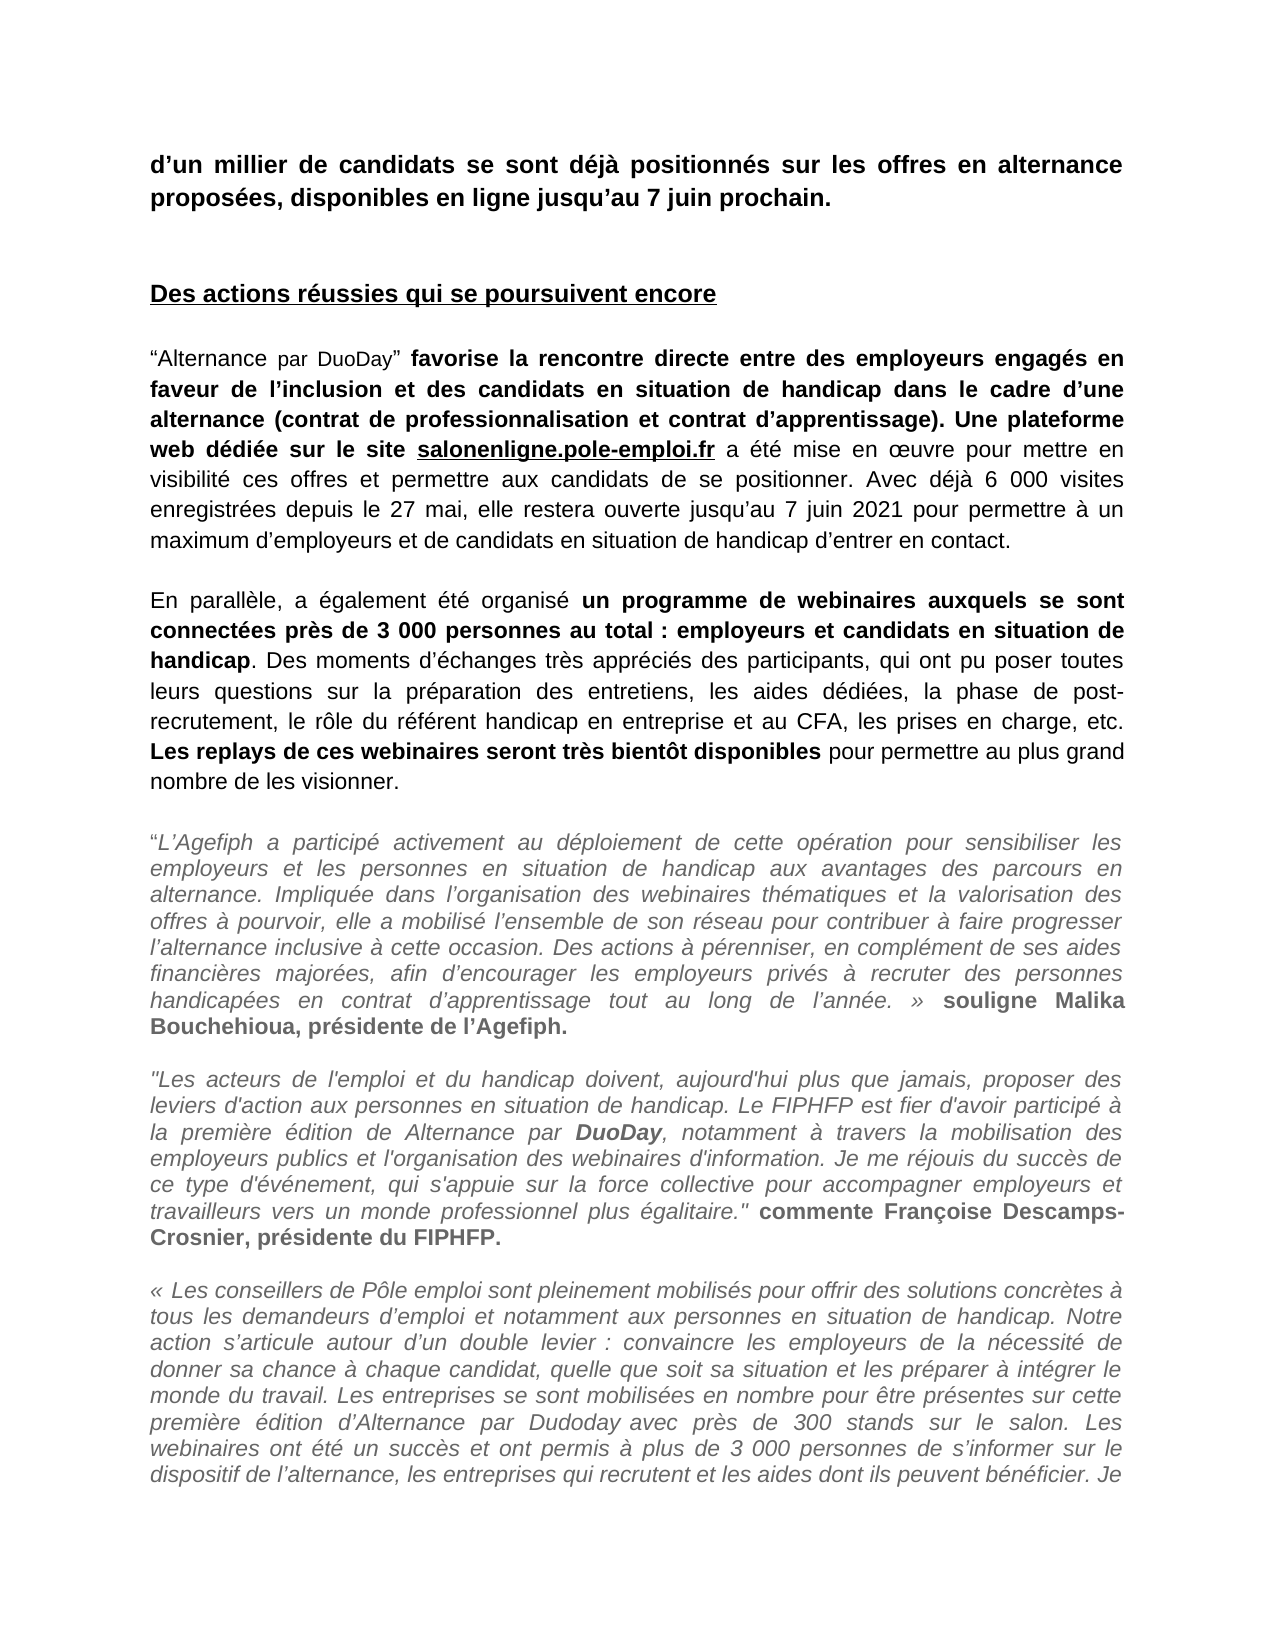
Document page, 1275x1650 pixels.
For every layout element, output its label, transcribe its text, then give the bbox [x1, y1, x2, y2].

text “L’Agefiph a participé activement au déploiement de cette opération pour sensibiliser les employeurs et les personnes en situation de handicap aux avantages des parcours en alternance. Impliquée dans l’organisation des webinaires thématiques et la valorisation des offres à pourvoir, elle a mobilisé l’ensemble de son réseau pour contribuer à faire progresser l’alternance inclusive à cette occasion. Des actions à pérenniser, en complément de ses aides financières majorées, afin d’encourager les employeurs privés à recruter des personnes handicapées en contrat d’apprentissage tout au long de l’année. » souligne Malika Bouchehioua, présidente de l’Agefiph. [150, 829, 1125, 1039]
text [150, 150, 1125, 212]
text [150, 1277, 1125, 1487]
text “Alternance par DuoDay” favorise la rencontre directe entre des employeurs engagés en faveur de l’inclusion et des candidats en situation de handicap dans le cadre d’une alternance (contrat de professionnalisation et contrat d’apprentissage). Une plateforme web dédiée sur le site salonenligne.pole-emploi.fr a été mise en œuvre pour mettre en visibilité ces offres et permettre aux candidats de se positionner. Avec déjà 6 000 visites enregistrées depuis le 27 mai, elle restera ouverte jusqu’au 7 juin 2021 pour permettre à un maximum d’employeurs et de candidats en situation de handicap d’entrer en contact. [150, 345, 1125, 553]
text Des actions réussies qui se poursuivent encore [150, 279, 1125, 308]
text "Les acteurs de l'emploi et du handicap doivent, aujourd'hui plus que jamais, proposer des leviers d'action aux personnes en situation de handicap. Le FIPHFP est fier d'avoir participé à la première édition de Alternance par DuoDay, notamment à travers la mobilisation des employeurs publics et l'organisation des webinaires d'information. Je me réjouis du succès de ce type d'événement, qui s'appuie sur la force collective pour accompagner employeurs et travailleurs vers un monde professionnel plus égalitaire." commente Françoise Descamps-Crosnier, présidente du FIPHFP. [150, 1066, 1125, 1250]
text En parallèle, a également été organisé un programme de webinaires auxquels se sont connectées près de 3 000 personnes au total : employeurs et candidats en situation de handicap. Des moments d’échanges très appréciés des participants, qui ont pu poser toutes leurs questions sur la préparation des entretiens, les aides dédiées, la phase de post-recrutement, le rôle du référent handicap en entreprise et au CFA, les prises en charge, etc. Les replays de ces webinaires seront très bientôt disponibles pour permettre au plus grand nombre de les visionner. [150, 587, 1125, 794]
